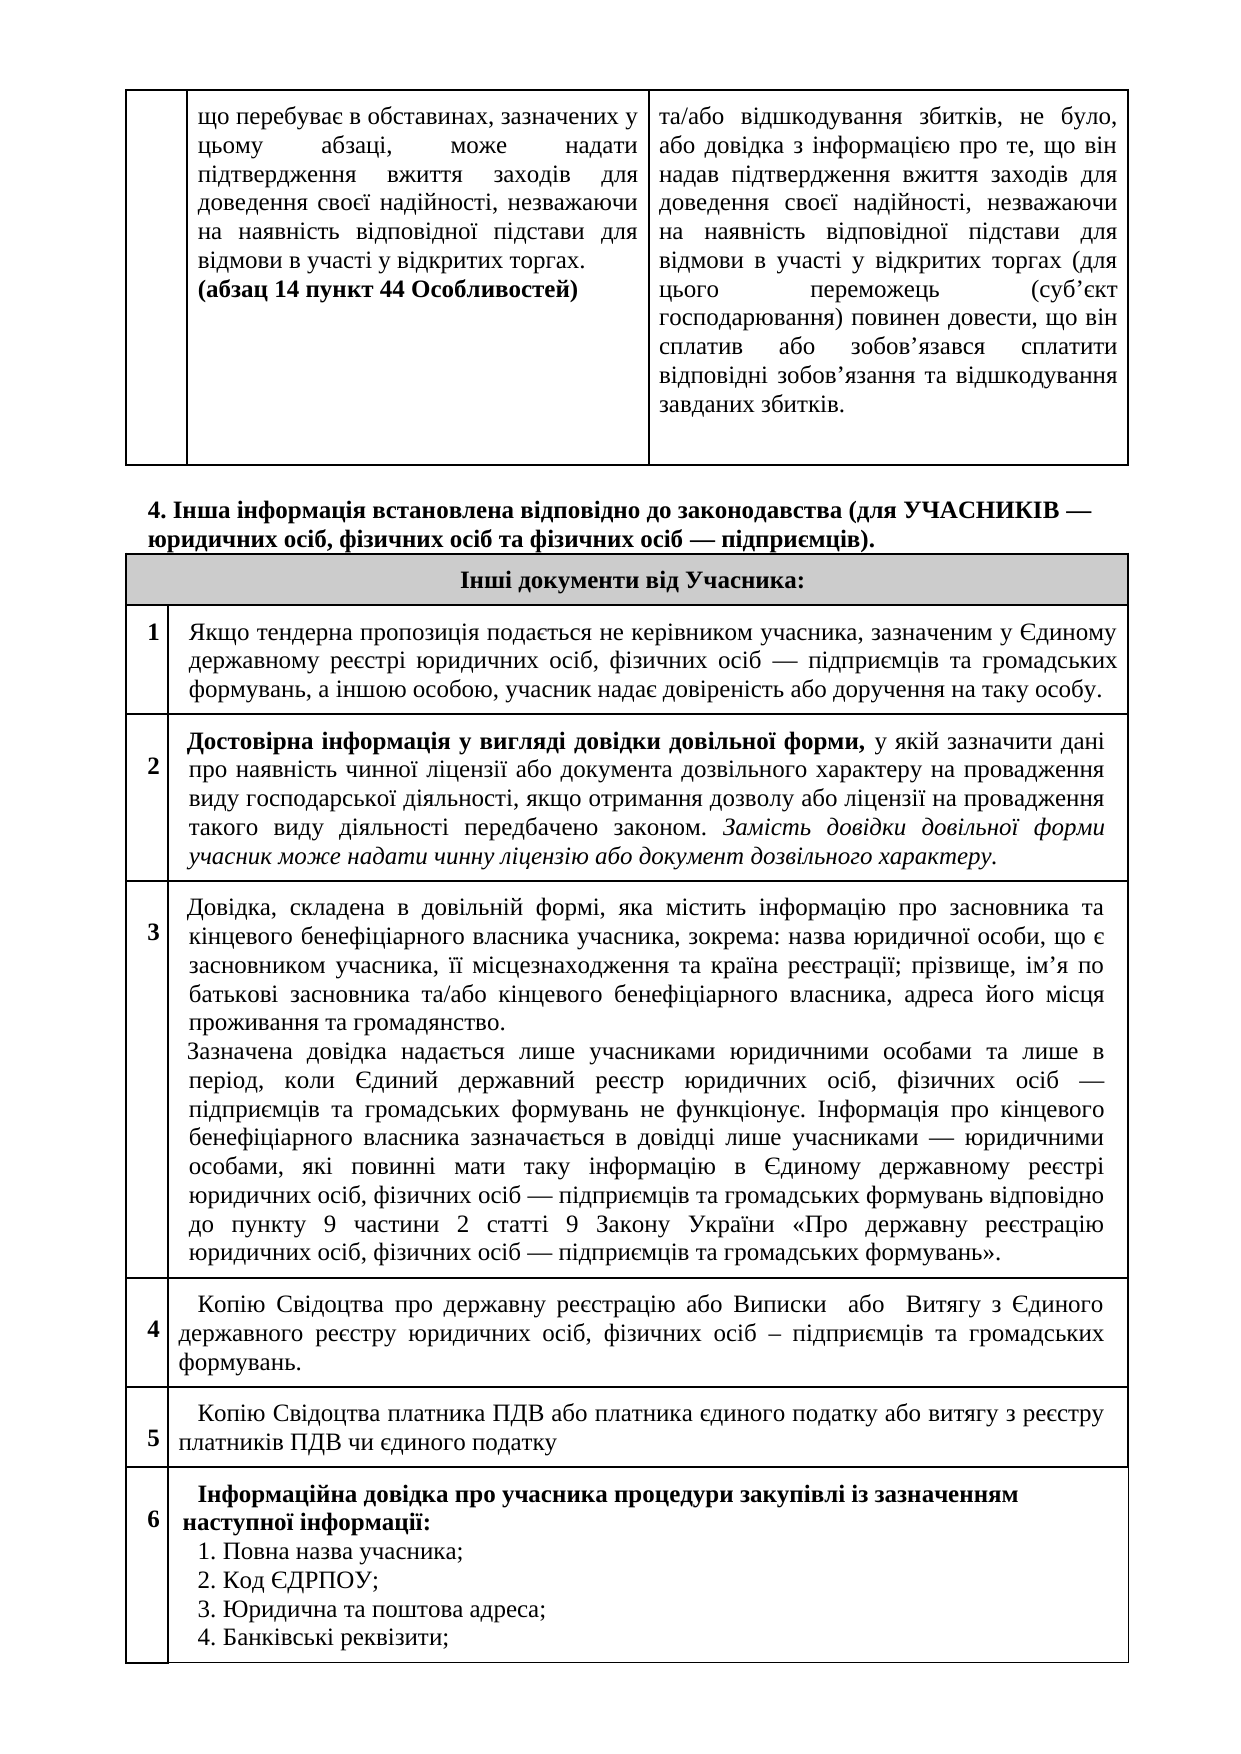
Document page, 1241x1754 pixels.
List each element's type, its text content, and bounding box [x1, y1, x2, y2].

table_cell 4 [127, 1279, 167, 1386]
table_cell Довідка, складена в довільній формі, яка містить інформацію про засновника та кінцевого бенефіціарного власника учасника, зокрема: назва юридичної особи, що є засновником учасника, її місцезнаходження та країна реєстрації; прізвище, ім’я по батькові засновника та/або кінцевого бенефіціарного власника, адреса його місця проживання та громадянство. Зазначена довідка надається лише учасниками юридичними особами та лише в період, коли Єдиний державний реєстр юридичних осіб, фізичних осіб — підприємців та громадських формувань не функціонує. Інформація про кінцевого бенефіціарного власника зазначається в довідці лише учасниками — юридичними особами, які повинні мати таку інформацію в Єдиному державному реєстрі юридичних осіб, фізичних осіб — підприємців та громадських формувань відповідно до пункту 9 частини 2 статті 9 Закону України «Про державну реєстрацію юридичних осіб, фізичних осіб — підприємців та громадських формувань». [169, 882, 1127, 1277]
table_cell 1 [127, 606, 167, 713]
table_cell Копію Свідоцтва платника ПДВ або платника єдиного податку або витягу з реєстру платників ПДВ чи єдиного податку [169, 1388, 1127, 1466]
table_cell 2 [127, 715, 167, 880]
table_cell Копію Свідоцтва про державну реєстрацію або Виписки або Витягу з Єдиного державного реєстру юридичних осіб, фізичних осіб – підприємців та громадських формувань. [169, 1279, 1127, 1386]
text 4. Інша інформація встановлена відповідно до законодавства (для УЧАСНИКІВ — юридичних осіб, фізичних осіб та фізичних осіб — підприємців). [148, 495, 1152, 552]
table_cell 6 [127, 1468, 167, 1662]
table_cell Достовірна інформація у вигляді довідки довільної форми, у якій зазначити дані про наявність чинної ліцензії або документа дозвільного характеру на провадження виду господарської діяльності, якщо отримання дозволу або ліцензії на провадження такого виду діяльності передбачено законом. Замість довідки довільної форми учасник може надати чинну ліцензію або документ дозвільного характеру. [169, 715, 1127, 880]
table_cell 5 [127, 1388, 167, 1466]
table_cell 3 [127, 882, 167, 1277]
table_cell 4 [127, 91, 186, 464]
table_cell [650, 91, 1127, 464]
table_cell Якщо тендерна пропозиція подається не керівником учасника, зазначеним у Єдиному державному реєстрі юридичних осіб, фізичних осіб — підприємців та громадських формувань, а іншою особою, учасник надає довіреність або доручення на таку особу. [169, 606, 1127, 713]
table_header Інші документи від Учасника: [127, 555, 1127, 604]
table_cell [169, 1468, 1128, 1662]
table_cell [188, 91, 648, 464]
